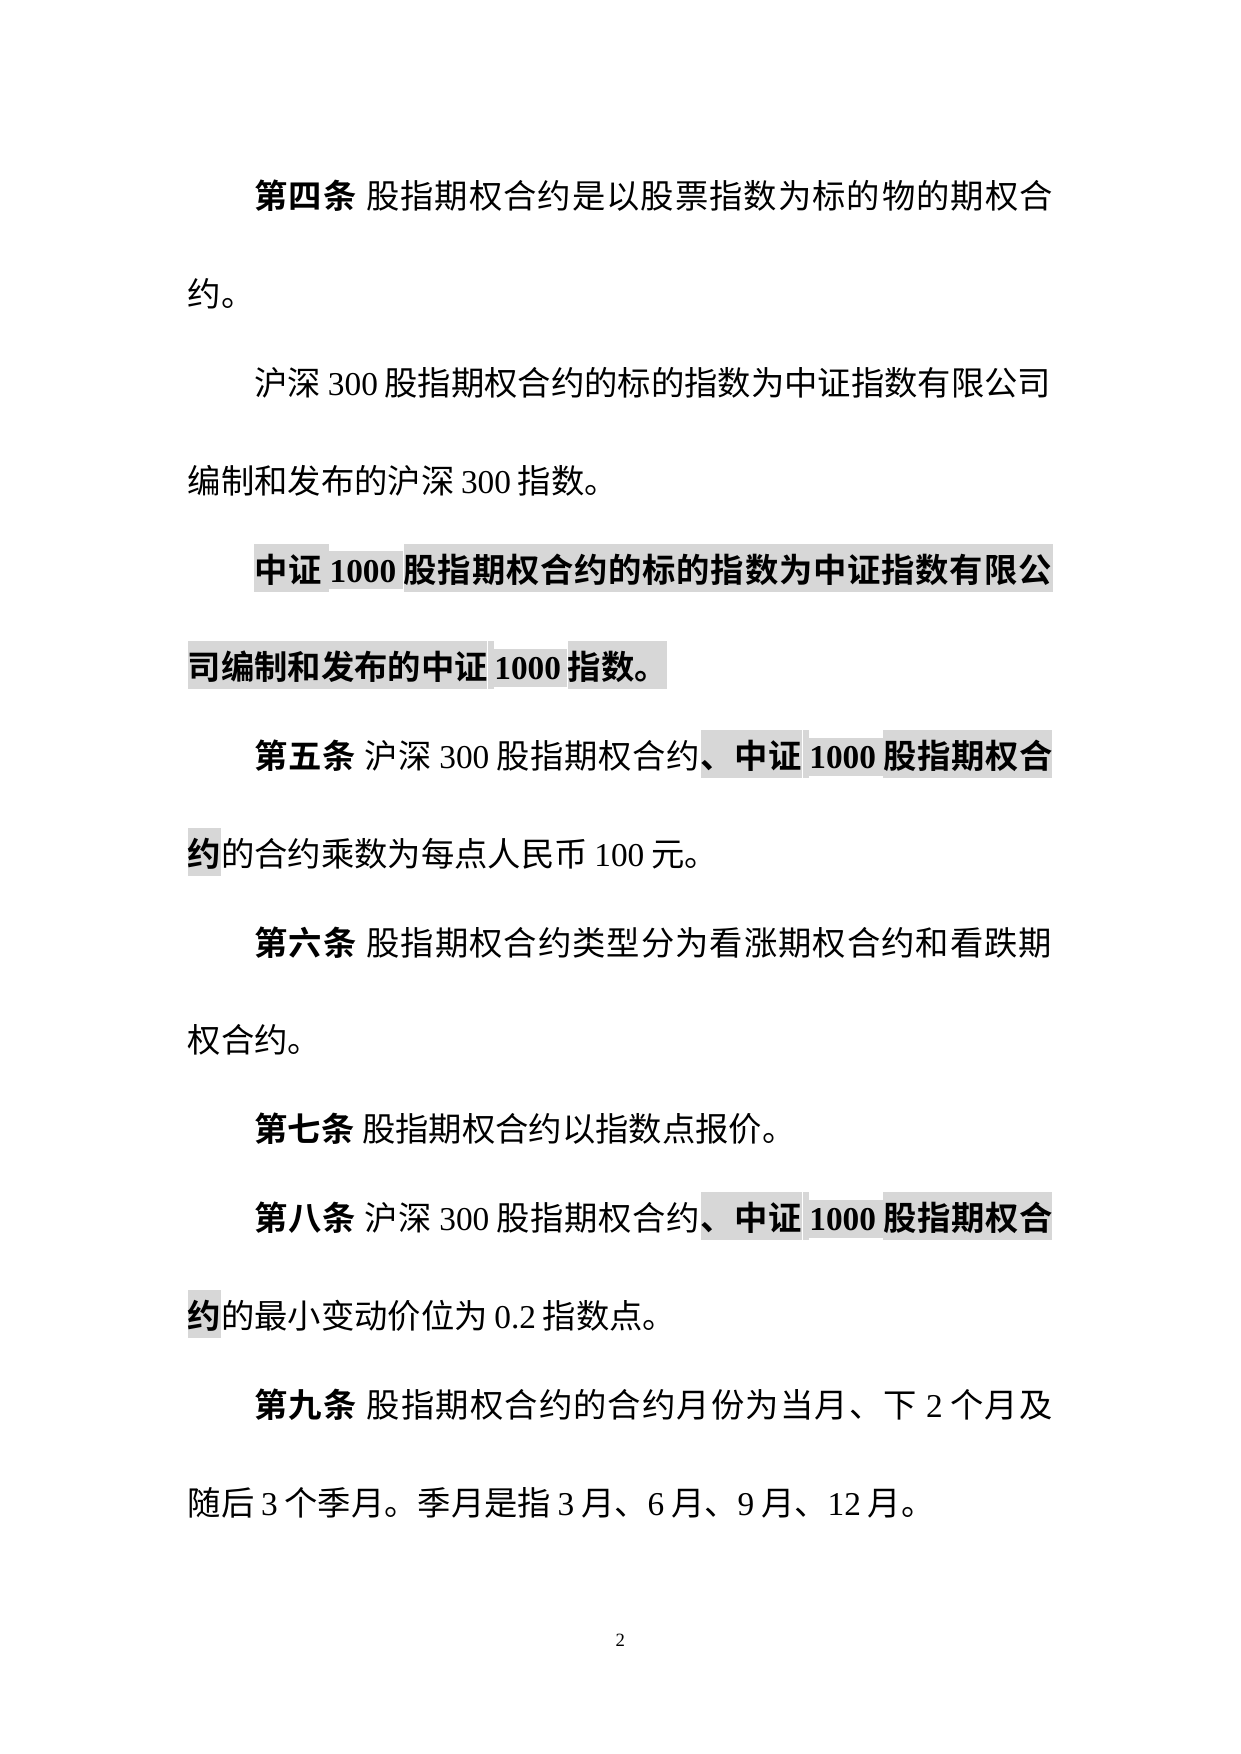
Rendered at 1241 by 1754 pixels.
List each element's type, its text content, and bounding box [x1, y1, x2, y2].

text 中证1000股指期权合约的标的指数为中证指数有限公司编制和发布的中证1000指数。 [187, 535, 1053, 698]
text 第四条 股指期权合约是以股票指数为标的物的期权合约。 [187, 162, 1053, 324]
text 第七条 股指期权合约以指数点报价。 [187, 1095, 1053, 1160]
text 第五条 沪深300股指期权合约、中证1000股指期权合约的合约乘数为每点人民币100元。 [187, 722, 1053, 884]
text 第六条 股指期权合约类型分为看涨期权合约和看跌期权合约。 [187, 908, 1053, 1071]
text 沪深300股指期权合约的标的指数为中证指数有限公司编制和发布的沪深300指数。 [187, 348, 1053, 511]
text 第九条 股指期权合约的合约月份为当月、下2个月及随后3个季月。季月是指3月、6月、9月、12月。 [187, 1370, 1053, 1533]
text 第八条 沪深300股指期权合约、中证1000股指期权合约的最小变动价位为0.2指数点。 [187, 1184, 1053, 1346]
